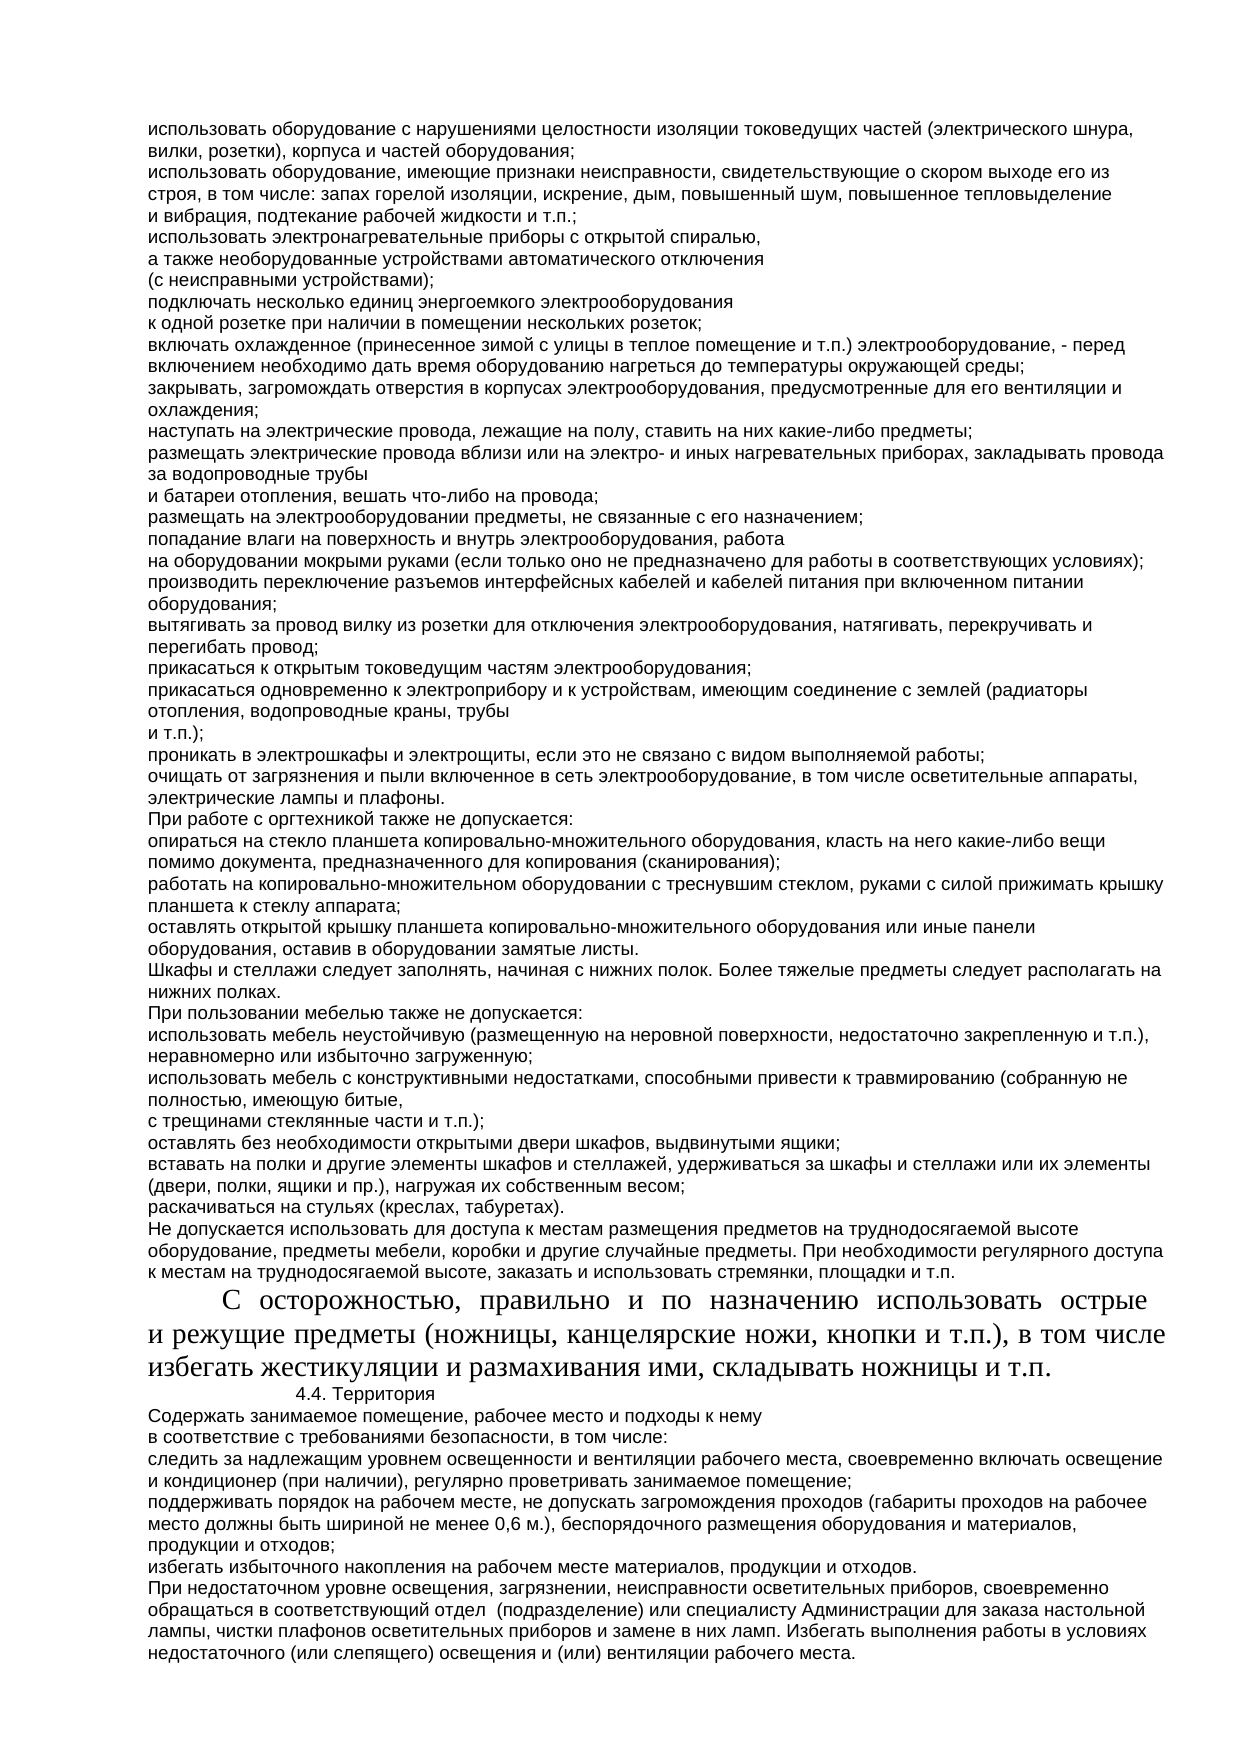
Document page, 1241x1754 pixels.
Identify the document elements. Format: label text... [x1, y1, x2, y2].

text размещать электрические провода вблизи или на электро- и иных нагревательных приборах, закладывать провода за водопроводные трубы и батареи отопления, вешать что-либо на провода; [148, 442, 1167, 506]
text размещать на электрооборудовании предметы, не связанные с его назначением; [148, 506, 1167, 528]
text использовать оборудование, имеющие признаки неисправности, свидетельствующие о скором выходе его из строя, в том числе: запах горелой изоляции, искрение, дым, повышенный шум, повышенное тепловыделение и вибрация, подтекание рабочей жидкости и т.п.; [148, 161, 1167, 226]
text поддерживать порядок на рабочем месте, не допускать загромождения проходов (габариты проходов на рабочее место должны быть шириной не менее 0,6 м.), беспорядочного размещения оборудования и материалов, продукции и отходов; [148, 1491, 1167, 1556]
text оставлять открытой крышку планшета копировально-множительного оборудования или иные панели оборудования, оставив в оборудовании замятые листы. [148, 916, 1167, 959]
text 4.4. Территория [222, 1383, 1167, 1405]
text раскачиваться на стульях (креслах, табуретах). [148, 1196, 1167, 1218]
text При работе с оргтехникой также не допускается: [148, 808, 1167, 830]
text очищать от загрязнения и пыли включенное в сеть электрооборудование, в том числе осветительные аппараты, электрические лампы и плафоны. [148, 765, 1167, 808]
text При пользовании мебелью также не допускается: [148, 1002, 1167, 1024]
text включать охлажденное (принесенное зимой с улицы в теплое помещение и т.п.) электрооборудование, - перед включением необходимо дать время оборудованию нагреться до температуры окружающей среды; [148, 334, 1167, 377]
text Содержать занимаемое помещение, рабочее место и подходы к нему в соответствие с требованиями безопасности, в том числе: [148, 1405, 1167, 1448]
text вставать на полки и другие элементы шкафов и стеллажей, удерживаться за шкафы и стеллажи или их элементы (двери, полки, ящики и пр.), нагружая их собственным весом; [148, 1153, 1167, 1196]
text следить за надлежащим уровнем освещенности и вентиляции рабочего места, своевременно включать освещение и кондиционер (при наличии), регулярно проветривать занимаемое помещение; [148, 1448, 1167, 1491]
text Шкафы и стеллажи следует заполнять, начиная с нижних полок. Более тяжелые предметы следует располагать на нижних полках. [148, 959, 1167, 1002]
text прикасаться одновременно к электроприбору и к устройствам, имеющим соединение с землей (радиаторы отопления, водопроводные краны, трубы и т.п.); [148, 679, 1167, 743]
text наступать на электрические провода, лежащие на полу, ставить на них какие-либо предметы; [148, 420, 1167, 442]
text закрывать, загромождать отверстия в корпусах электрооборудования, предусмотренные для его вентиляции и охлаждения; [148, 377, 1167, 420]
text проникать в электрошкафы и электрощиты, если это не связано с видом выполняемой работы; [148, 743, 1167, 765]
text Не допускается использовать для доступа к местам размещения предметов на труднодосягаемой высоте оборудование, предметы мебели, коробки и другие случайные предметы. При необходимости регулярного доступа к местам на труднодосягаемой высоте, заказать и использовать стремянки, площадки и т.п. [148, 1218, 1167, 1282]
text С осторожностью, правильно и по назначению использовать острые и режущие предметы (ножницы, канцелярские ножи, кнопки и т.п.), в том числе избегать жестикуляции и размахивания ими, складывать ножницы и т.п. [148, 1282, 1167, 1383]
text использовать оборудование с нарушениями целостности изоляции токоведущих частей (электрического шнура, вилки, розетки), корпуса и частей оборудования; [148, 118, 1167, 161]
text подключать несколько единиц энергоемкого электрооборудования к одной розетке при наличии в помещении нескольких розеток; [148, 291, 1167, 334]
text вытягивать за провод вилку из розетки для отключения электрооборудования, натягивать, перекручивать и перегибать провод; [148, 614, 1167, 657]
text опираться на стекло планшета копировально-множительного оборудования, класть на него какие-либо вещи помимо документа, предназначенного для копирования (сканирования); [148, 830, 1167, 873]
text использовать мебель неустойчивую (размещенную на неровной поверхности, недостаточно закрепленную и т.п.), неравномерно или избыточно загруженную; [148, 1024, 1167, 1067]
text прикасаться к открытым токоведущим частям электрооборудования; [148, 657, 1167, 679]
text избегать избыточного накопления на рабочем месте материалов, продукции и отходов. [148, 1556, 1167, 1577]
text работать на копировально-множительном оборудовании с треснувшим стеклом, руками с силой прижимать крышку планшета к стеклу аппарата; [148, 873, 1167, 916]
text использовать электронагревательные приборы с открытой спиралью, а также необорудованные устройствами автоматического отключения (с неисправными устройствами); [148, 226, 1167, 291]
text оставлять без необходимости открытыми двери шкафов, выдвинутыми ящики; [148, 1132, 1167, 1153]
text При недостаточном уровне освещения, загрязнении, неисправности осветительных приборов, своевременно обращаться в соответствующий отдел (подразделение) или специалисту Администрации для заказа настольной лампы, чистки плафонов осветительных приборов и замене в них ламп. Избегать выполнения работы в условиях недостаточного (или слепящего) освещения и (или) вентиляции рабочего места. [148, 1577, 1167, 1663]
text использовать мебель с конструктивными недостатками, способными привести к травмированию (собранную не полностью, имеющую битые, с трещинами стеклянные части и т.п.); [148, 1067, 1167, 1132]
text попадание влаги на поверхность и внутрь электрооборудования, работа на оборудовании мокрыми руками (если только оно не предназначено для работы в соответствующих условиях); [148, 528, 1167, 571]
text производить переключение разъемов интерфейсных кабелей и кабелей питания при включенном питании оборудования; [148, 571, 1167, 614]
